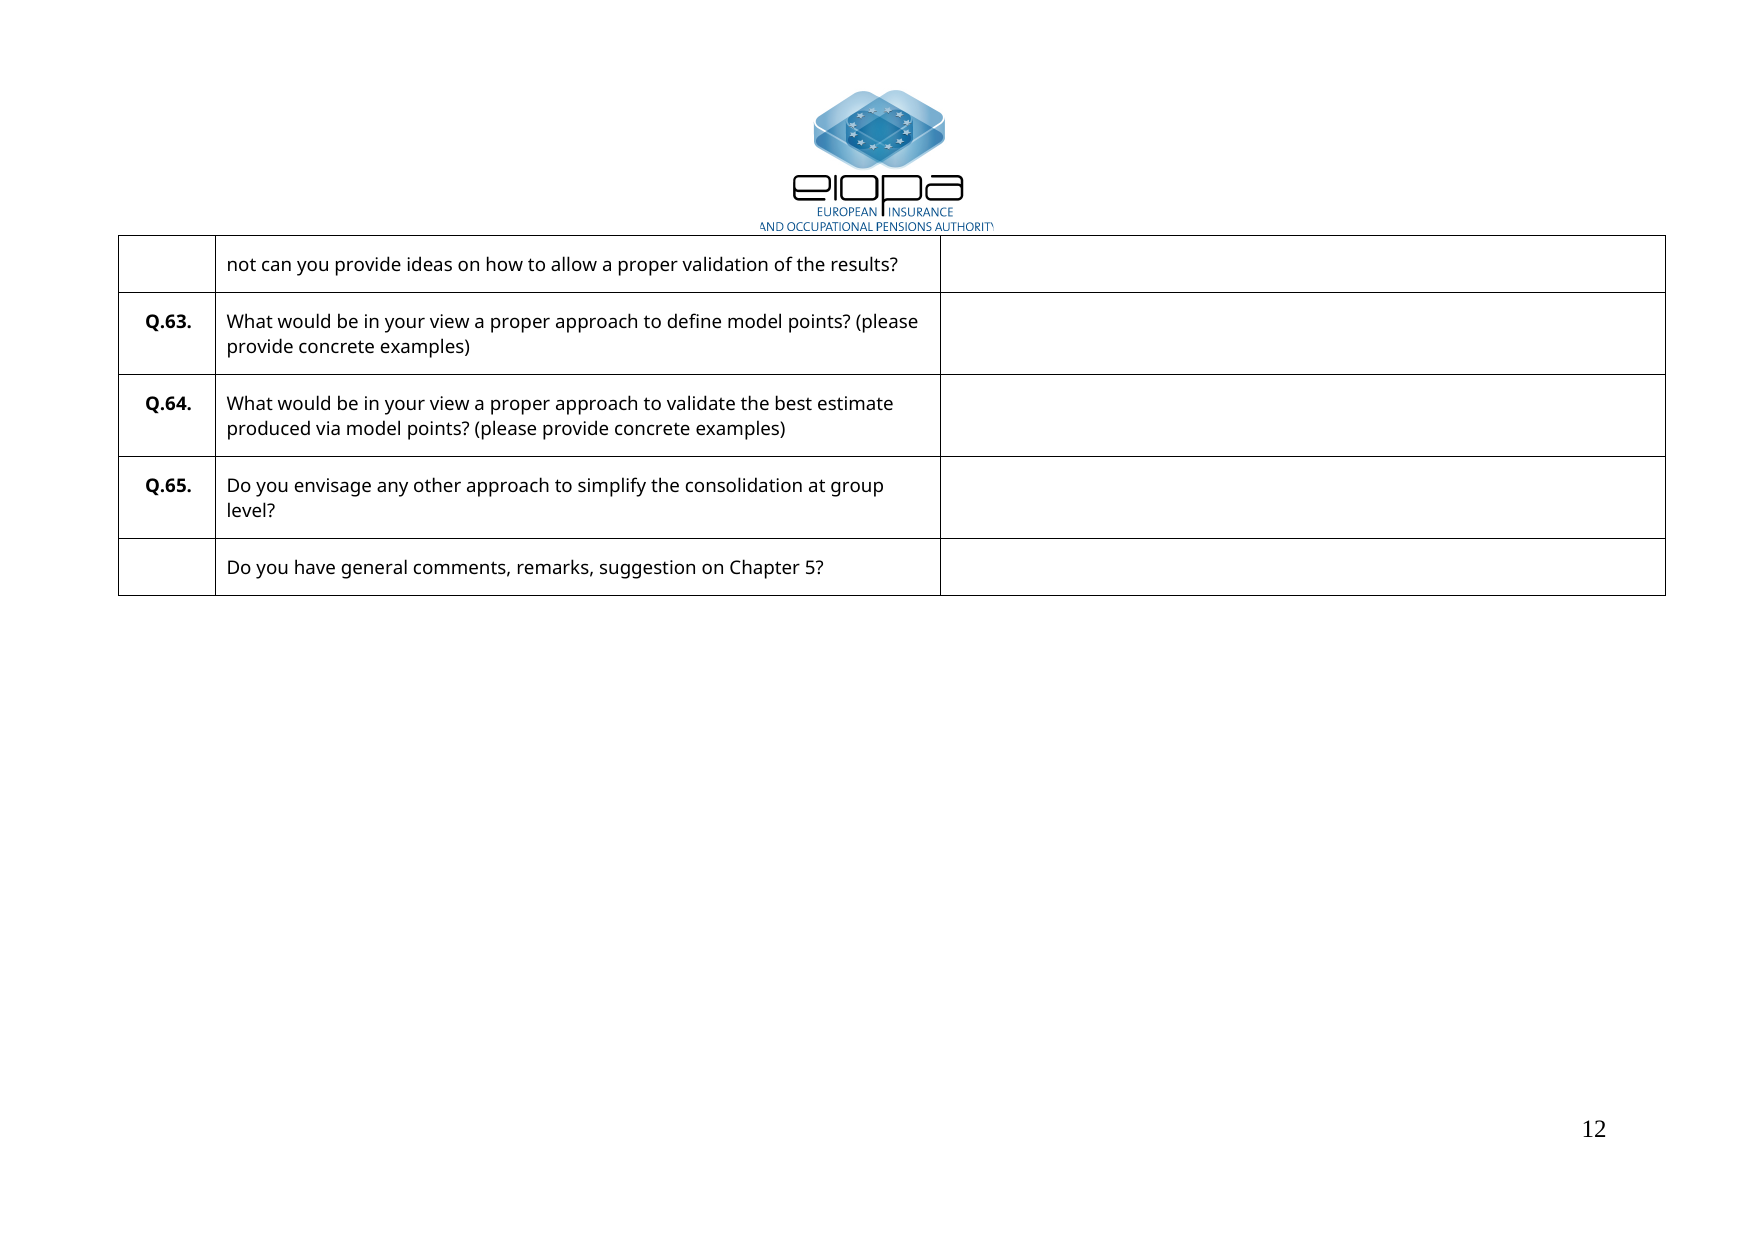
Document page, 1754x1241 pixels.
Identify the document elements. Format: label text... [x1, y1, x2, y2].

table_cell [119, 375, 215, 456]
table_cell [119, 539, 215, 595]
table_cell Do you envisage any other approach to simplify the consolidation at group level? [216, 457, 940, 538]
table_cell What would be in your view a proper approach to define model points? (please provide concrete examples) [216, 293, 940, 374]
table_cell [119, 236, 215, 292]
table_cell [941, 236, 1665, 292]
table_cell [119, 457, 215, 538]
table_cell [119, 293, 215, 374]
table_cell What would be in your view a proper approach to validate the best estimate produced via model points? (please provide concrete examples) [216, 375, 940, 456]
table_cell [941, 375, 1665, 456]
table_cell [941, 457, 1665, 538]
picture [758, 48, 993, 230]
table_cell Do you have general comments, remarks, suggestion on Chapter 5? [216, 539, 940, 595]
table_cell [941, 539, 1665, 595]
table_cell [941, 293, 1665, 374]
